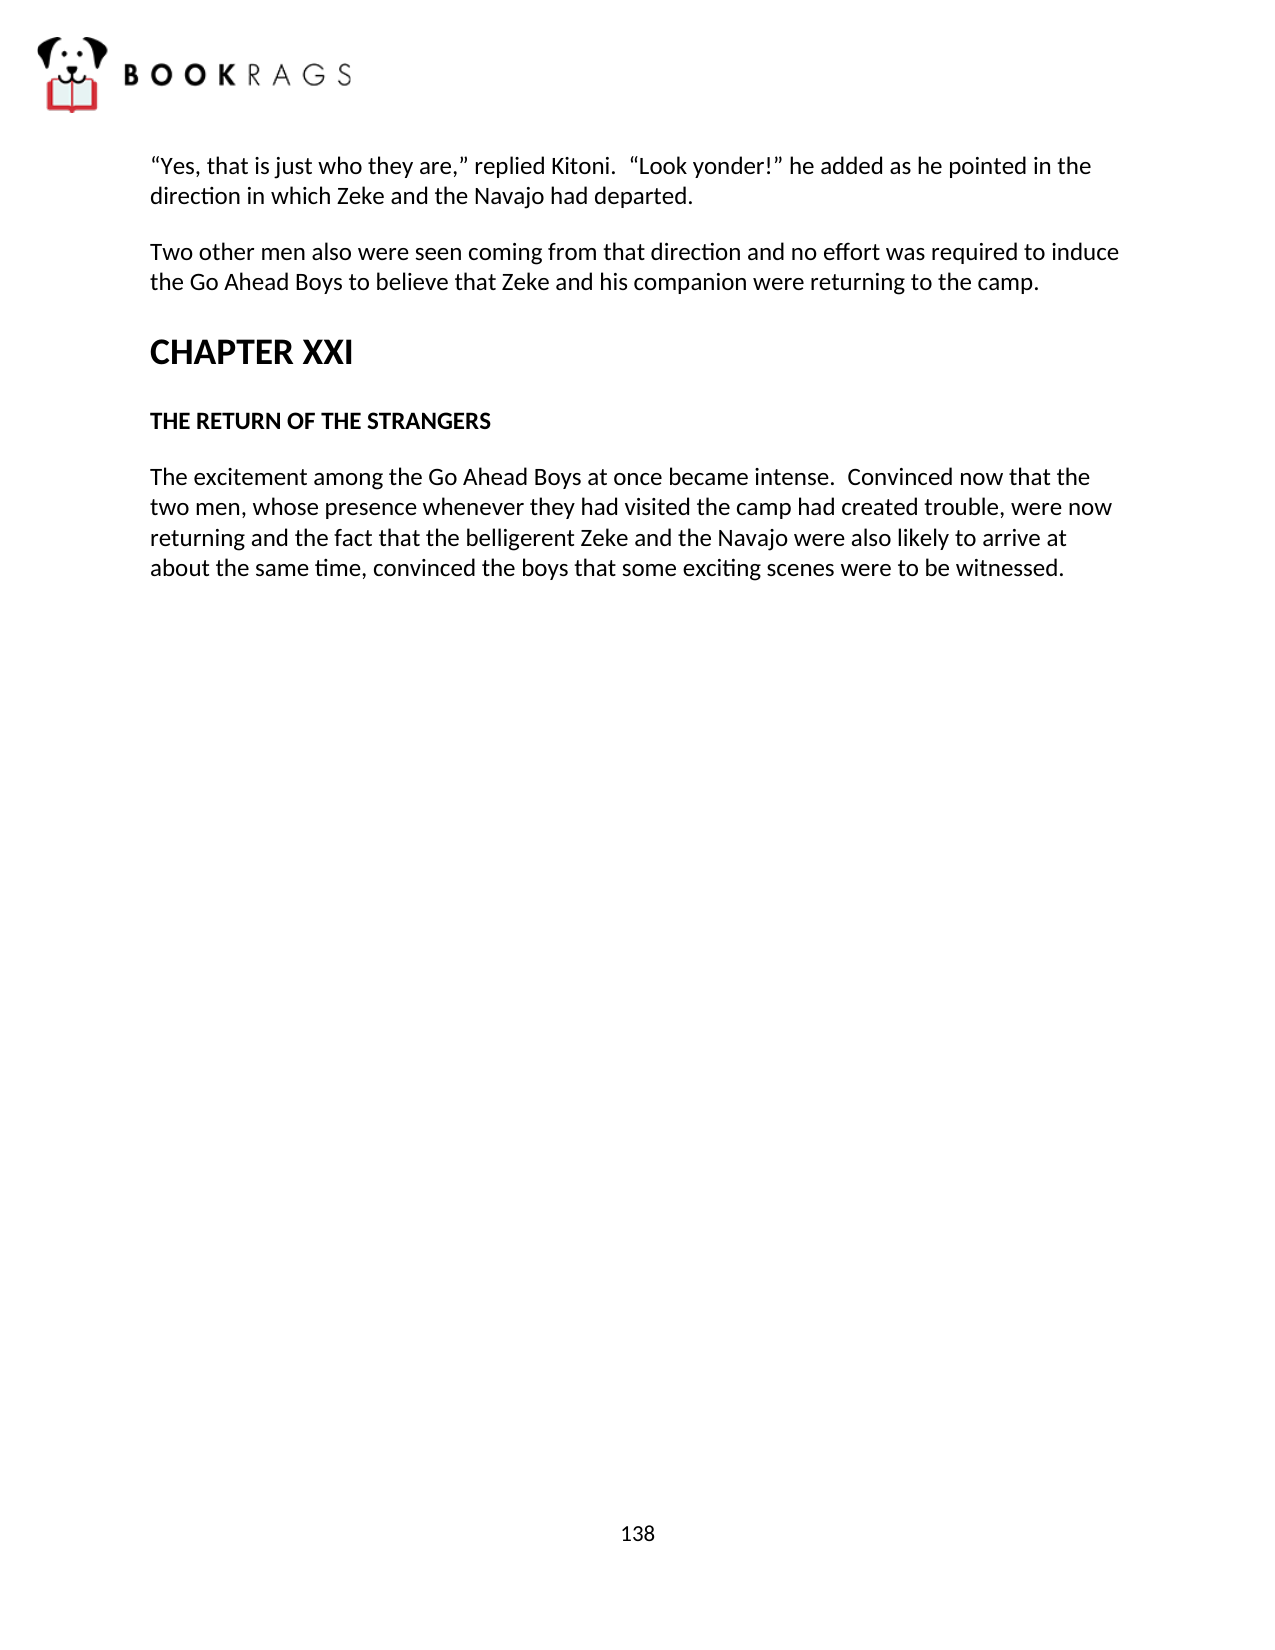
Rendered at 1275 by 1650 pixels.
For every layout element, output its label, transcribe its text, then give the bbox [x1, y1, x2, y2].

picture [37, 37, 351, 113]
text Two other men also were seen coming from that direction and no effort was required to induce the Go Ahead Boys to believe that Zeke and his companion were returning to the camp. [150, 236, 1125, 297]
text CHAPTER XXI [150, 328, 1125, 374]
text The excitement among the Go Ahead Boys at once became intense. Convinced now that the two men, whose presence whenever they had visited the camp had created trouble, were now returning and the fact that the belligerent Zeke and the Navajo were also likely to arrive at about the same time, convinced the boys that some exciting scenes were to be witnessed. [150, 461, 1125, 583]
text THE RETURN OF THE STRANGERS [150, 405, 1125, 436]
text “Yes, that is just who they are,” replied Kitoni. “Look yonder!” he added as he pointed in the direction in which Zeke and the Navajo had departed. [150, 150, 1125, 211]
